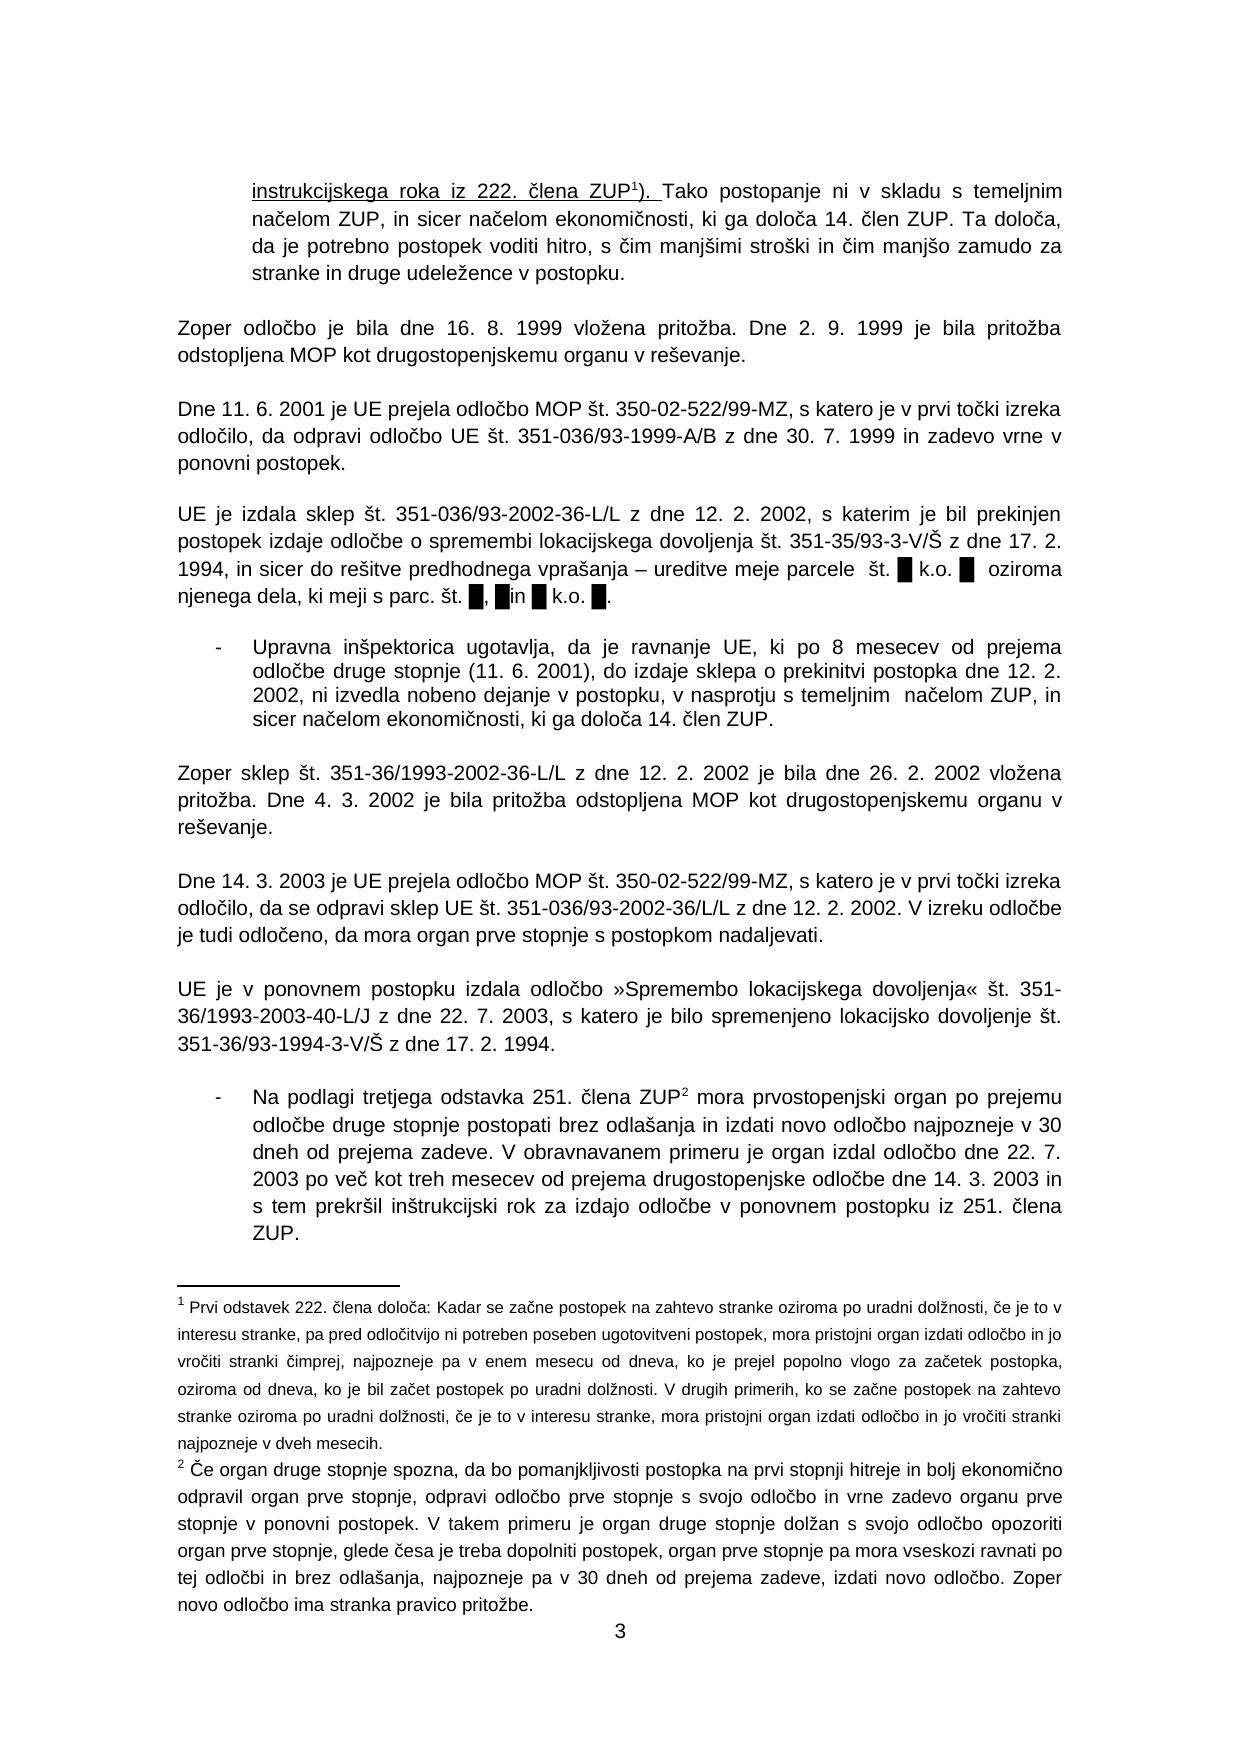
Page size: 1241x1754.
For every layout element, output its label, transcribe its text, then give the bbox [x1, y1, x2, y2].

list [214, 177, 1063, 286]
text Zoper sklep št. 351-36/1993-2002-36-L/L z dne 12. 2. 2002 je bila dne 26. 2. 2002 vložena pritožba. Dne 4. 3. 2002 je bila pritožba odstopljena MOP kot drugostopenjskemu organu v reševanje. [177, 757, 1063, 839]
text Dne 11. 6. 2001 je UE prejela odločbo MOP št. 350-02-522/99-MZ, s katero je v prvi točki izreka odločilo, da odpravi odločbo UE št. 351-036/93-1999-A/B z dne 30. 7. 1999 in zadevo vrne v ponovni postopek. [177, 394, 1063, 475]
text UE je v ponovnem postopku izdala odločbo »Spremembo lokacijskega dovoljenja« št. 351-36/1993-2003-40-L/J z dne 22. 7. 2003, s katero je bilo spremenjeno lokacijsko dovoljenje št. 351-36/93-1994-3-V/Š z dne 17. 2. 1994. [177, 974, 1063, 1055]
text Zoper odločbo je bila dne 16. 8. 1999 vložena pritožba. Dne 2. 9. 1999 je bila pritožba odstopljena MOP kot drugostopenjskemu organu v reševanje. [177, 313, 1063, 367]
list Na podlagi tretjega odstavka 251. člena ZUP mora prvostopenjski organ po prejemu odločbe druge stopnje postopati brez odlašanja in izdati novo odločbo najpozneje v 30 dneh od prejema zadeve. V obravnavanem primeru je organ izdal odločbo dne 22. 7. 2003 po več kot treh mesecev od prejema drugostopenjske odločbe dne 14. 3. 2003 in s tem prekršil inštrukcijski rok za izdajo odločbe v ponovnem postopku iz 251. člena ZUP. [215, 1082, 1063, 1245]
list Upravna inšpektorica ugotavlja, da je ravnanje UE, ki po 8 mesecev od prejema odločbe druge stopnje (11. 6. 2001), do izdaje sklepa o prekinitvi postopka dne 12. 2. 2002, ni izvedla nobeno dejanje v postopku, v nasprotju s temeljnim načelom ZUP, in sicer načelom ekonomičnosti, ki ga določa 14. člen ZUP. [215, 634, 1063, 730]
text UE je izdala sklep št. 351-036/93-2002-36-L/L z dne 12. 2. 2002, s katerim je bil prekinjen postopek izdaje odločbe o spremembi lokacijskega dovoljenja št. 351-35/93-3-V/Š z dne 17. 2. 1994, in sicer do rešitve predhodnega vprašanja – ureditve meje parcele št. █ k.o. █ oziroma njenega dela, ki meji s parc. št. █, █in █ k.o. █. [177, 499, 1063, 607]
text Dne 14. 3. 2003 je UE prejela odločbo MOP št. 350-02-522/99-MZ, s katero je v prvi točki izreka odločilo, da se odpravi sklep UE št. 351-036/93-2002-36/L/L z dne 12. 2. 2002. V izreku odločbe je tudi odločeno, da mora organ prve stopnje s postopkom nadaljevati. [177, 866, 1063, 947]
